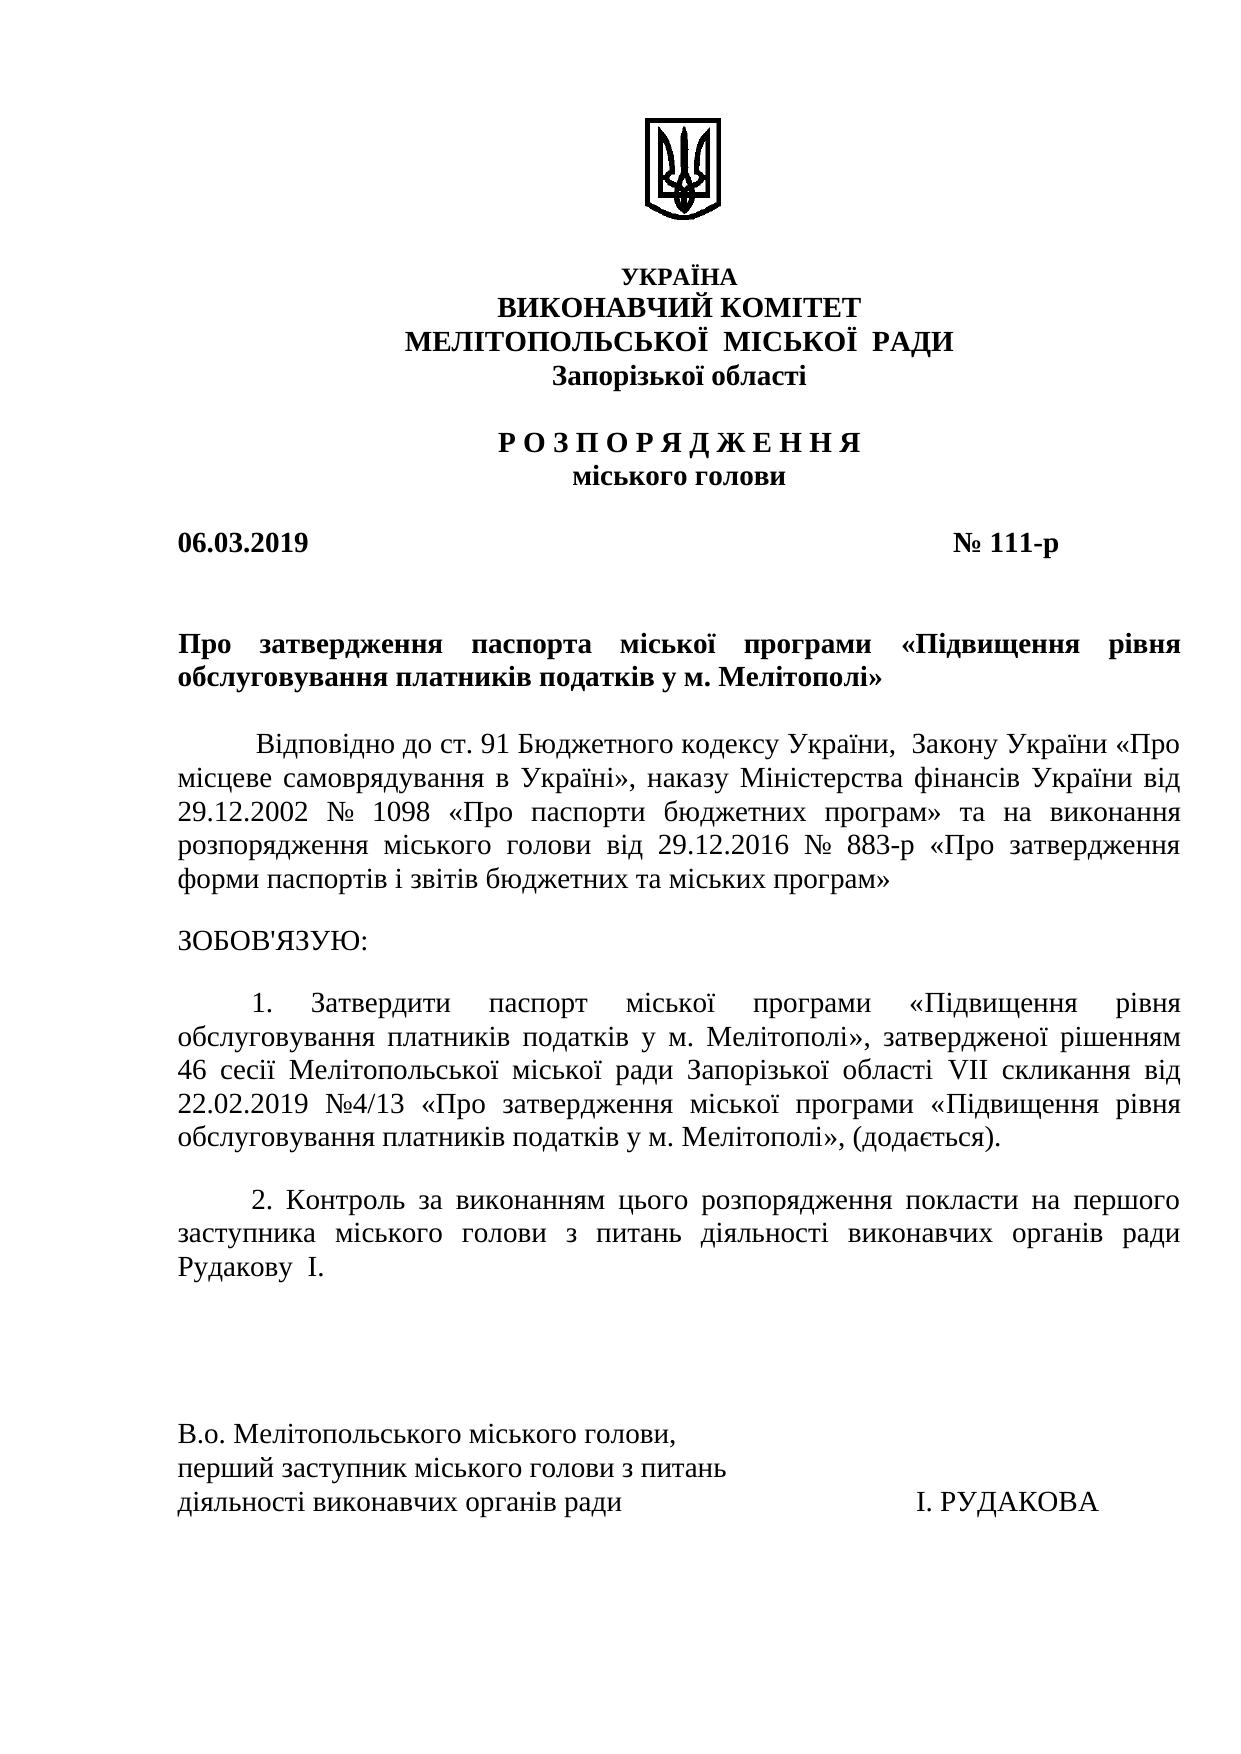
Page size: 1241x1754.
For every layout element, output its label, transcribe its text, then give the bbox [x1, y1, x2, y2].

picture [645, 118, 721, 220]
text ЗОБОВ'ЯЗУЮ: [177, 923, 1181, 957]
text В.о. Мелітопольського міського голови, [177, 1417, 1181, 1450]
subtitle УКРАЇНА [177, 262, 1181, 291]
text 06.03.2019 № 111-р [177, 525, 1181, 559]
subtitle Запорізької області [177, 358, 1181, 391]
text діяльності виконавчих органів ради І. РУДАКОВА [177, 1484, 1181, 1517]
text 2. Контроль за виконанням цього розпорядження покласти на першого заступника міського голови з питань діяльності виконавчих органів ради Рудакову І. [177, 1182, 1181, 1282]
text Р О З П О Р Я Д Ж Е Н Н Я [177, 425, 1181, 458]
text міського голови [177, 458, 1181, 492]
text 1. Затвердити паспорт міської програми «Підвищення рівня обслуговування платників податків у м. Мелітополі», затвердженої рішенням 46 сесії Мелітопольської міської ради Запорізької області VII скликання від 22.02.2019 №4/13 «Про затвердження міської програми «Підвищення рівня обслуговування платників податків у м. Мелітополі», (додається). [177, 985, 1181, 1153]
subtitle МЕЛІТОПОЛЬСЬКОЇ МІСЬКОЇ РАДИ [177, 324, 1181, 358]
text Про затвердження паспорта міської програми «Підвищення рівня обслуговування платників податків у м. Мелітополі» [177, 626, 1181, 693]
text Відповідно до ст. 91 Бюджетного кодексу України, Закону України «Про місцеве самоврядування в Україні», наказу Міністерства фінансів України від 29.12.2002 № 1098 «Про паспорти бюджетних програм» та на виконання розпорядження міського голови від 29.12.2016 № 883-р «Про затвердження форми паспортів і звітів бюджетних та міських програм» [177, 727, 1181, 894]
subtitle ВИКОНАВЧИЙ КОМІТЕТ [177, 291, 1181, 324]
text перший заступник міського голови з питань [177, 1450, 1181, 1484]
